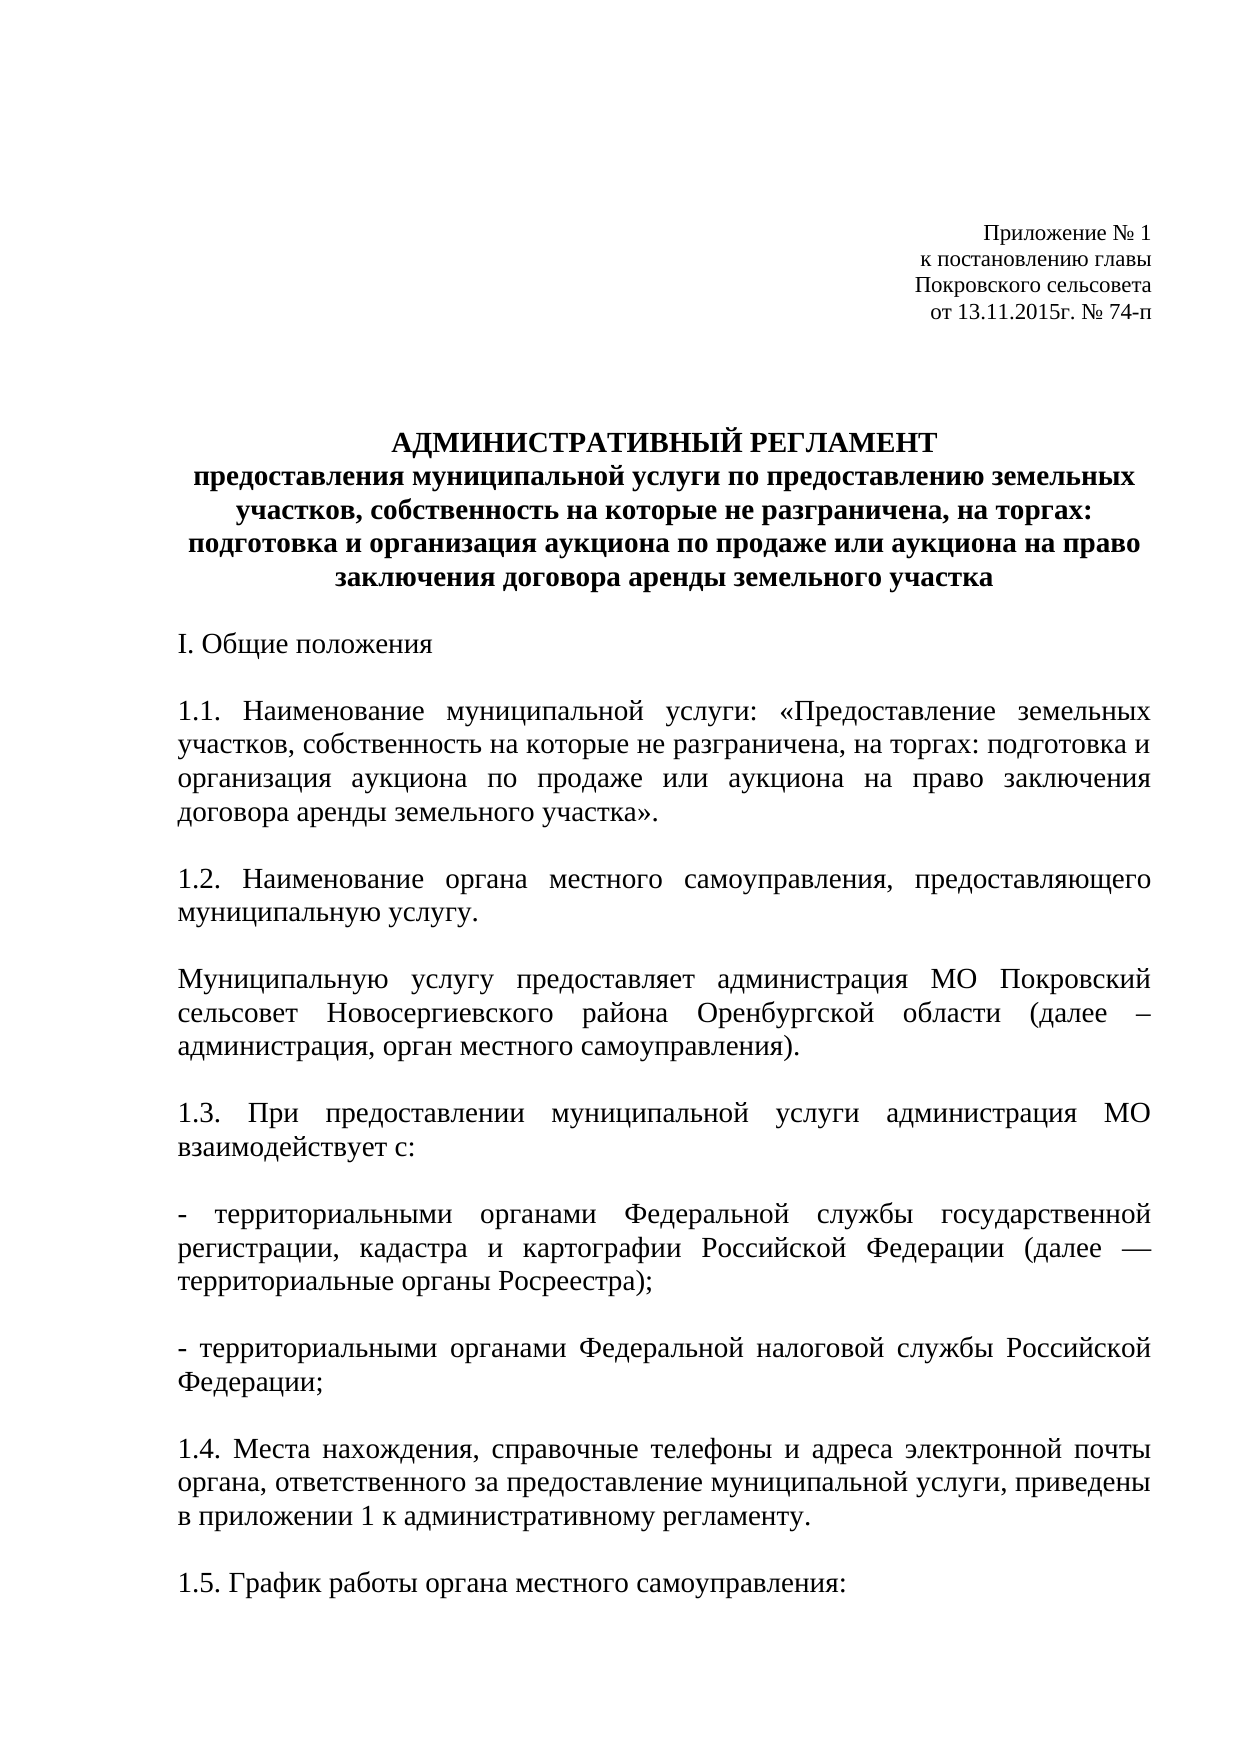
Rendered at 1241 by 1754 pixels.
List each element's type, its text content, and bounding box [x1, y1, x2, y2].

text от 13.11.2015г. № 74-п [177, 298, 1152, 324]
text 1.5. График работы органа местного самоуправления: [177, 1565, 1152, 1599]
text Муниципальную услугу предоставляет администрация МО Покровский сельсовет Новосергиевского района Оренбургской области (далее –администрация, орган местного самоуправления). [177, 961, 1152, 1062]
text 1.3. При предоставлении муниципальной услуги администрация МО взаимодействует с: [177, 1096, 1152, 1163]
text предоставления муниципальной услуги по предоставлению земельных участков, собственность на которые не разграничена, на торгах: подготовка и организация аукциона по продаже или аукциона на право заключения договора аренды земельного участка [177, 458, 1152, 592]
text Приложение № 1 [177, 219, 1152, 245]
text I. Общие положения [177, 626, 1152, 659]
text 1.2. Наименование органа местного самоуправления, предоставляющего муниципальную услугу. [177, 861, 1152, 928]
text 1.1. Наименование муниципальной услуги: «Предоставление земельных участков, собственность на которые не разграничена, на торгах: подготовка и организация аукциона по продаже или аукциона на право заключения договора аренды земельного участка». [177, 693, 1152, 827]
text к постановлению главы [177, 245, 1152, 271]
text АДМИНИСТРАТИВНЫЙ РЕГЛАМЕНТ [177, 425, 1152, 458]
text - территориальными органами Федеральной службы государственной регистрации, кадастра и картографии Российской Федерации (далее — территориальные органы Росреестра); [177, 1196, 1152, 1297]
text 1.4. Места нахождения, справочные телефоны и адреса электронной почты органа, ответственного за предоставление муниципальной услуги, приведены в приложении 1 к административному регламенту. [177, 1431, 1152, 1532]
text - территориальными органами Федеральной налоговой службы Российской Федерации; [177, 1330, 1152, 1397]
text Покровского сельсовета [177, 271, 1152, 298]
